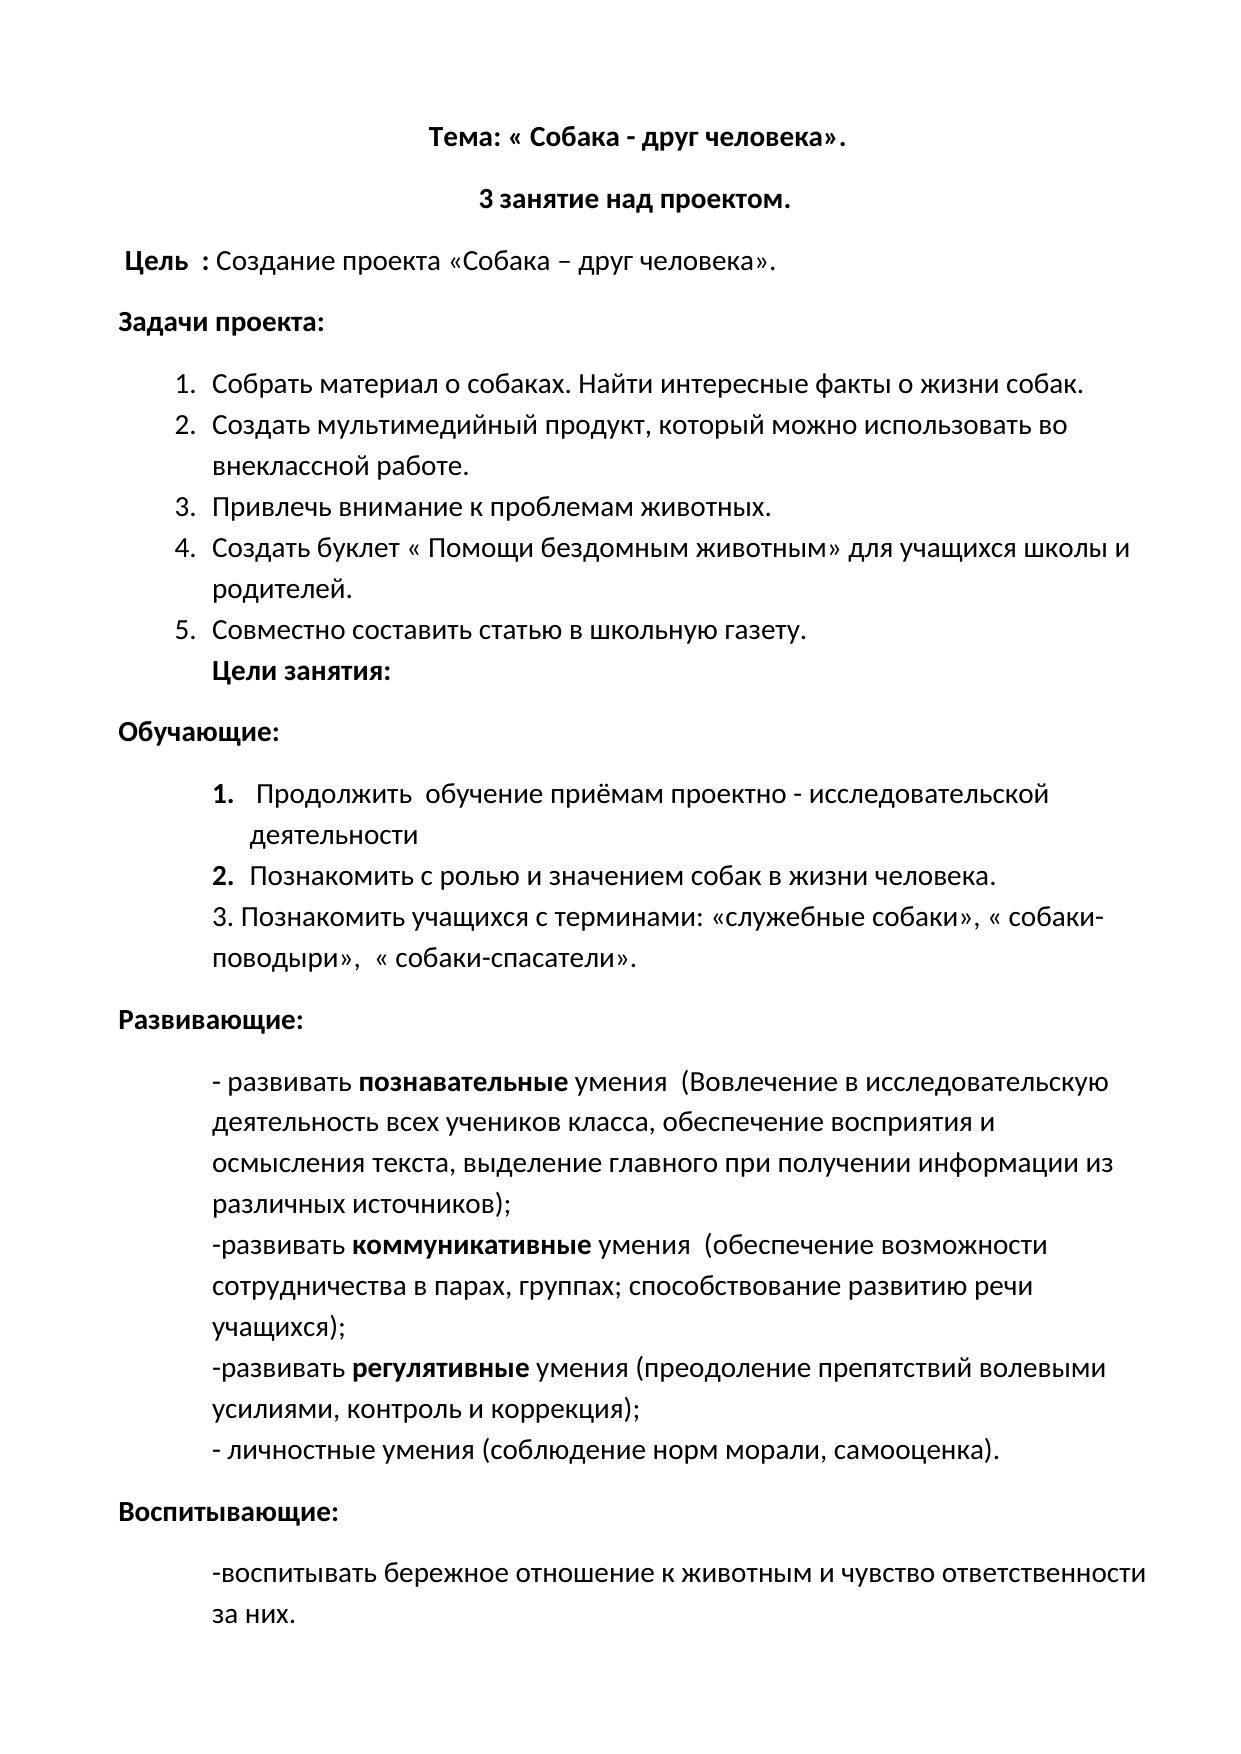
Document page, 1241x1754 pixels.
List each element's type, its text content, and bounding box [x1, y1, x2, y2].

list -развивать регулятивные умения (преодоление препятствий волевыми усилиями, контроль и коррекция); [212, 1349, 1152, 1426]
list Привлечь внимание к проблемам животных. [174, 488, 1152, 524]
text Развивающие: [118, 1001, 1152, 1036]
list - личностные умения (соблюдение норм морали, самооценка). [212, 1431, 1152, 1467]
text Воспитывающие: [118, 1493, 1152, 1528]
list -воспитывать бережное отношение к животным и чувство ответственности за них. [212, 1554, 1152, 1631]
text Обучающие: [118, 713, 1152, 749]
list Создать буклет « Помощи бездомным животным» для учащихся школы и родителей. [174, 529, 1152, 606]
list - развивать познавательные умения (Вовлечение в исследовательскую деятельность всех учеников класса, обеспечение восприятия и осмысления текста, выделение главного при получении информации из различных источников); [212, 1063, 1152, 1221]
list 3. Познакомить учащихся с терминами: «служебные собаки», « собаки-поводыри», « собаки-спасатели». [212, 898, 1152, 975]
list Создать мультимедийный продукт, который можно использовать во внеклассной работе. [174, 406, 1152, 483]
list Совместно составить статью в школьную газету. [174, 611, 1152, 646]
list Познакомить с ролью и значением собак в жизни человека. [212, 857, 1152, 893]
list -развивать коммуникативные умения (обеспечение возможности сотрудничества в парах, группах; способствование развитию речи учащихся); [212, 1226, 1152, 1344]
list Собрать материал о собаках. Найти интересные факты о жизни собак. [174, 365, 1152, 401]
list Продолжить обучение приёмам проектно - исследовательской деятельности [212, 775, 1152, 852]
text Задачи проекта: [118, 303, 1152, 339]
text Тема: « Собака - друг человека». [118, 118, 1152, 154]
list Цели занятия: [212, 652, 1152, 687]
text 3 занятие над проектом. [118, 180, 1152, 216]
text Цель : Создание проекта «Собака – друг человека». [118, 242, 1152, 277]
